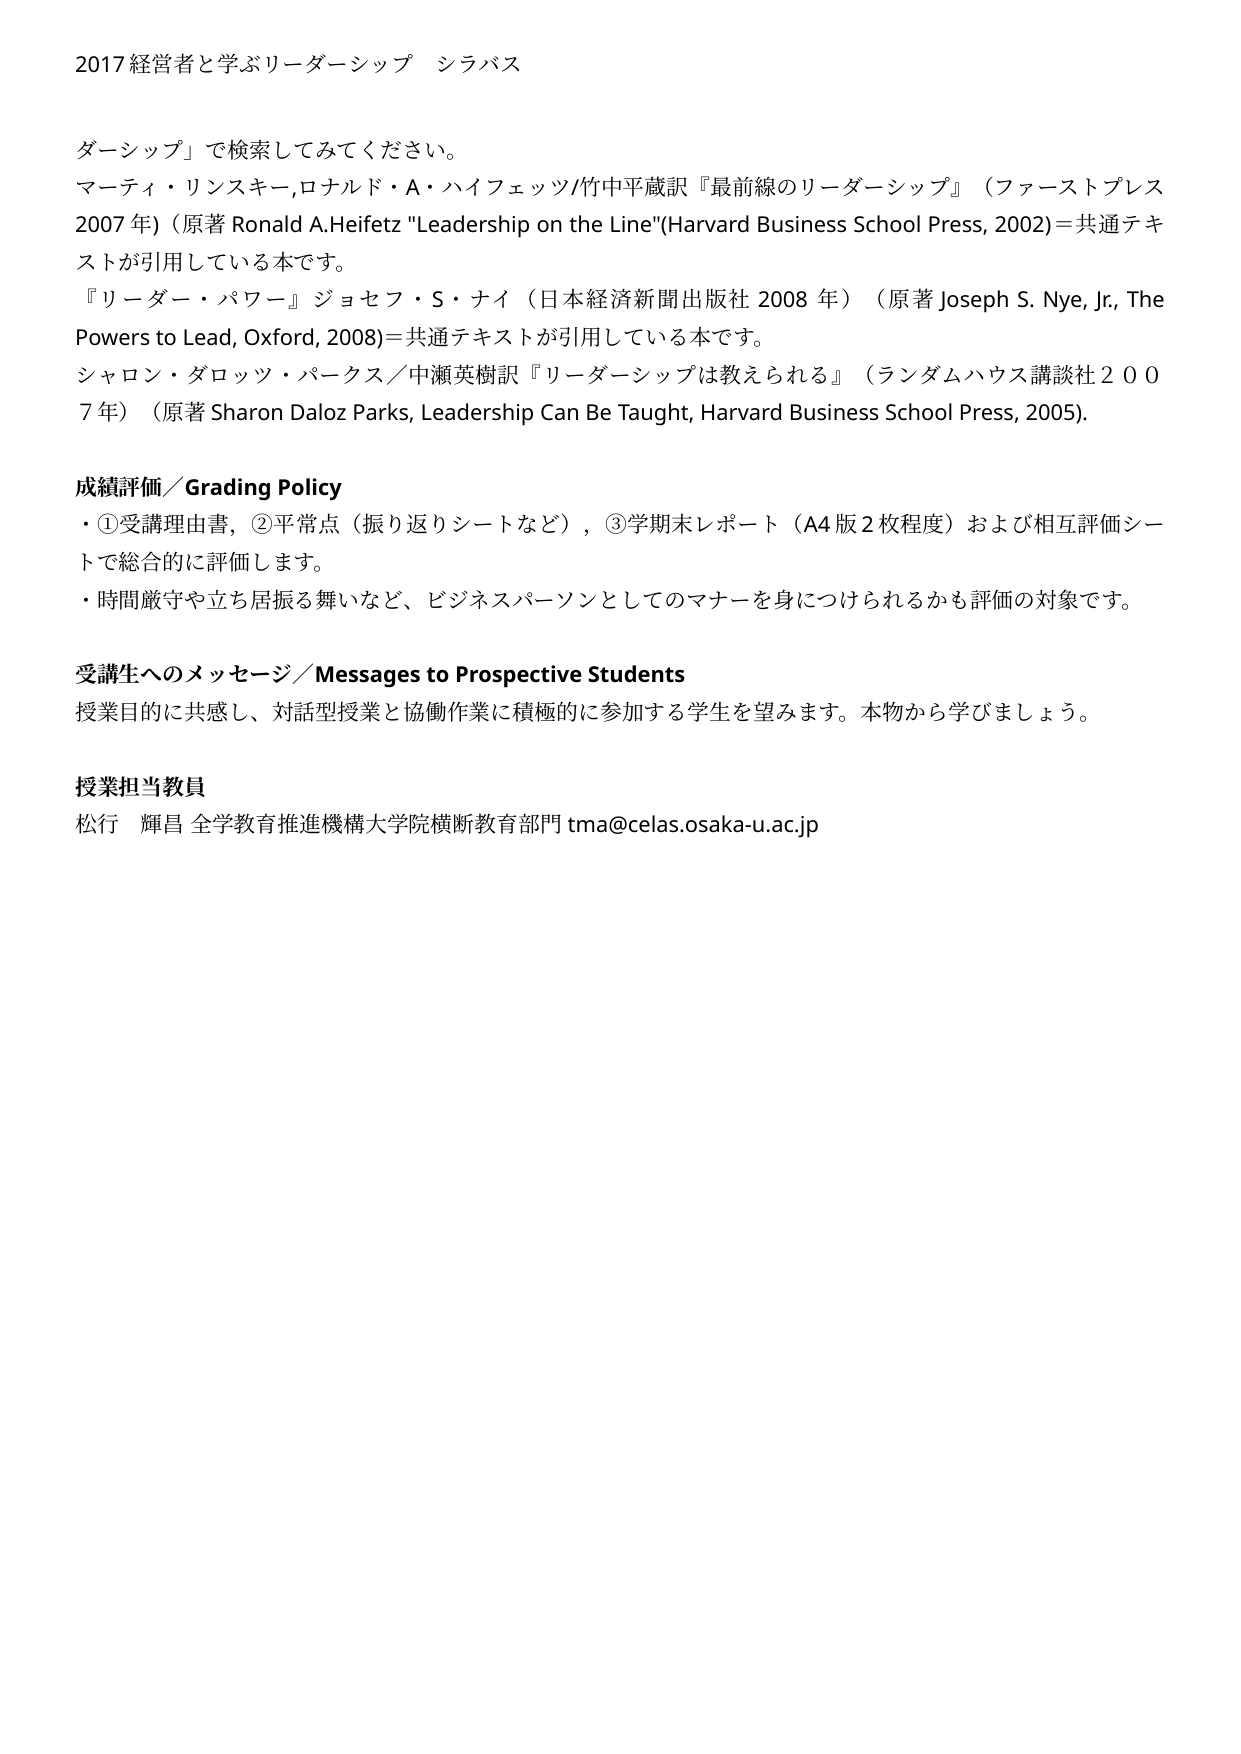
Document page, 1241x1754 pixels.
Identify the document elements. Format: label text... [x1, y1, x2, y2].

text 成績評価／Grading Policy [75, 467, 1165, 505]
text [75, 130, 1165, 167]
text ・①受講理由書，②平常点（振り返りシートなど），③学期末レポート（A4版2枚程度）および相互評価シートで総合的に評価します。 [75, 505, 1165, 580]
text 松行 輝昌 全学教育推進機構大学院横断教育部門 tma@celas.osaka-u.ac.jp [75, 805, 1165, 842]
text ・時間厳守や立ち居振る舞いなど、ビジネスパーソンとしてのマナーを身につけられるかも評価の対象です。 [75, 580, 1165, 617]
text 授業担当教員 [75, 767, 1165, 805]
text 『リーダー・パワー』ジョセフ・S・ナイ（日本経済新聞出版社2008 年）（原著Joseph S. Nye, Jr., The Powers to Lead, Oxford, 2008)＝共通テキストが引用している本です。 [75, 280, 1165, 355]
text 受講生へのメッセージ／Messages to Prospective Students [75, 655, 1165, 692]
text シャロン・ダロッツ・パークス／中瀬英樹訳『リーダーシップは教えられる』（ランダムハウス講談社２００７年）（原著Sharon Daloz Parks, Leadership Can Be Taught, Harvard Business School Press, 2005). [75, 355, 1165, 430]
text マーティ・リンスキー,ロナルド・A・ハイフェッツ/竹中平蔵訳『最前線のリーダーシップ』（ファーストプレス 2007年)（原著Ronald A.Heifetz "Leadership on the Line"(Harvard Business School Press, 2002)＝共通テキストが引用している本です。 [75, 167, 1165, 280]
text 授業目的に共感し、対話型授業と協働作業に積極的に参加する学生を望みます。本物から学びましょう。 [75, 692, 1165, 730]
